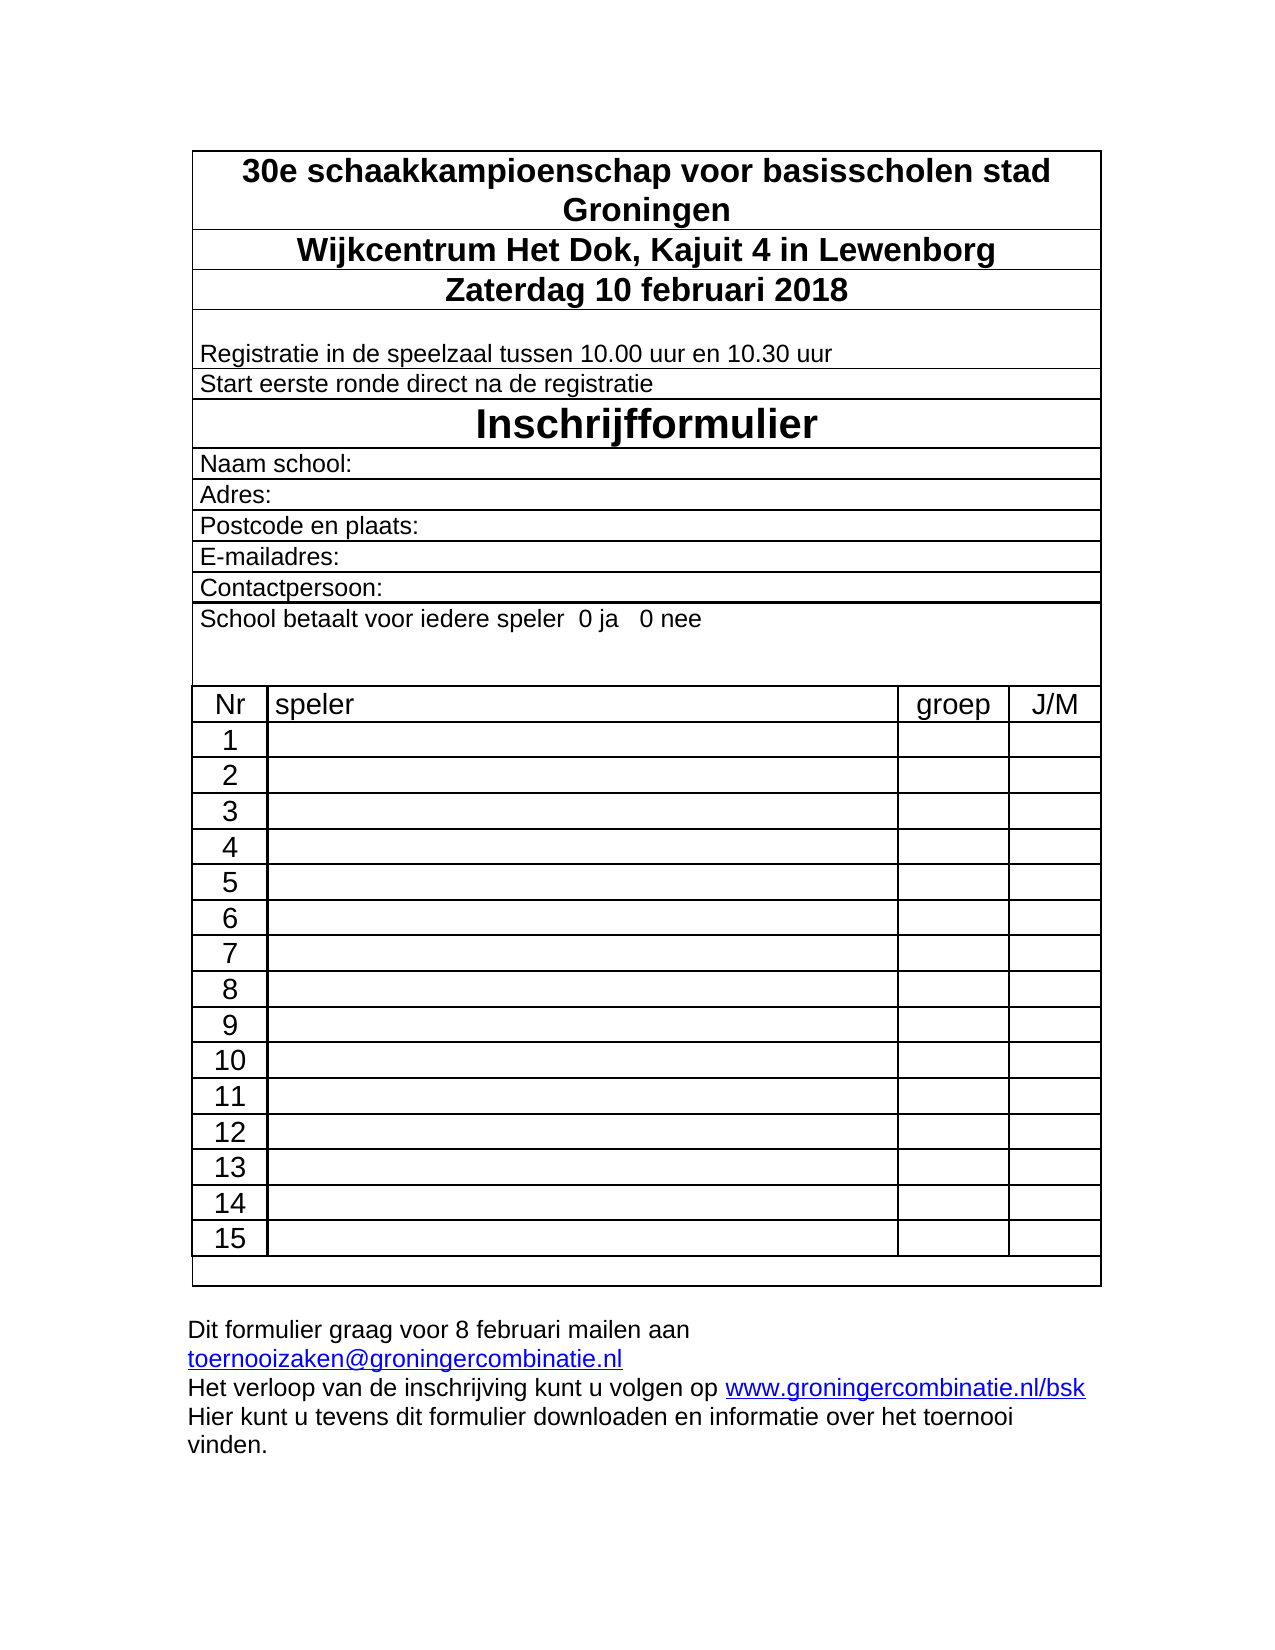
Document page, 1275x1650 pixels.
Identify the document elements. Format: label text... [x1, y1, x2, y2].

table_cell Zaterdag 10 februari 2018 [193, 270, 1100, 308]
table_cell Wijkcentrum Het Dok, Kajuit 4 in Lewenborg [193, 230, 1100, 268]
table_cell [269, 901, 897, 934]
table_cell Adres: [193, 480, 1100, 509]
table_cell School betaalt voor iedere speler 0 ja 0 nee [193, 604, 1100, 685]
table_cell [269, 1186, 897, 1219]
table_cell [269, 1079, 897, 1112]
table_cell [899, 794, 1008, 827]
table_cell 4 [193, 830, 266, 863]
table_cell [899, 758, 1008, 792]
table_cell [899, 1221, 1008, 1255]
table_cell [899, 1150, 1008, 1184]
table_cell Nr [193, 687, 266, 721]
table_cell speler [269, 687, 897, 721]
table_cell [899, 1043, 1008, 1077]
table_cell 15 [193, 1221, 266, 1255]
table_cell [899, 1008, 1008, 1041]
table_cell 8 [193, 972, 266, 1006]
table_cell 10 [193, 1043, 266, 1077]
table_cell [1010, 1043, 1100, 1077]
table_cell [269, 972, 897, 1006]
table_cell 12 [193, 1115, 266, 1148]
table_cell J/M [1010, 687, 1100, 721]
text Dit formulier graag voor 8 februari mailen aan toernooizaken@groningercombinatie.nl [187, 1315, 1087, 1373]
table_cell [899, 901, 1008, 934]
table_cell [899, 1115, 1008, 1148]
table_cell [269, 794, 897, 827]
table_cell [899, 1079, 1008, 1112]
table_cell [269, 1008, 897, 1041]
table_cell 5 [193, 865, 266, 899]
table_cell Contactpersoon: [193, 573, 1100, 601]
table_cell [899, 972, 1008, 1006]
table_cell Start eerste ronde direct na de registratie [193, 369, 1100, 398]
table_header 30e schaakkampioenschap voor basisscholen stad Groningen [193, 152, 1100, 228]
table_cell 7 [193, 936, 266, 970]
table_cell E-mailadres: [193, 542, 1100, 571]
table_cell [269, 865, 897, 899]
table_cell [1010, 830, 1100, 863]
table_cell [1010, 936, 1100, 970]
table_cell 1 [193, 723, 266, 756]
table_cell [269, 936, 897, 970]
table_cell [899, 936, 1008, 970]
table_cell [269, 723, 897, 756]
table_cell Inschrijfformulier [193, 400, 1100, 447]
table_cell Registratie in de speelzaal tussen 10.00 uur en 10.30 uur [193, 310, 1100, 367]
table_cell [269, 1150, 897, 1184]
table_cell 13 [193, 1150, 266, 1184]
table_cell [269, 1043, 897, 1077]
table_cell 6 [193, 901, 266, 934]
table_cell [899, 723, 1008, 756]
table_cell [1010, 865, 1100, 899]
table_cell Naam school: [193, 449, 1100, 478]
table_cell [1010, 1150, 1100, 1184]
table_cell [1010, 972, 1100, 1006]
table_cell [1010, 794, 1100, 827]
table_cell Postcode en plaats: [193, 511, 1100, 540]
table_cell [1010, 1079, 1100, 1112]
table_cell [1010, 758, 1100, 792]
table_cell 9 [193, 1008, 266, 1041]
table_cell [1010, 1186, 1100, 1219]
table_cell 2 [193, 758, 266, 792]
table_cell [269, 758, 897, 792]
table_cell [193, 1257, 1100, 1285]
table_cell [1010, 1115, 1100, 1148]
table_cell 11 [193, 1079, 266, 1112]
table_cell 14 [193, 1186, 266, 1219]
table_cell [269, 830, 897, 863]
table_cell [899, 865, 1008, 899]
table_cell [269, 1115, 897, 1148]
table_cell [269, 1221, 897, 1255]
table_cell [899, 1186, 1008, 1219]
table_cell [1010, 901, 1100, 934]
table_cell groep [899, 687, 1008, 721]
table_cell [1010, 1221, 1100, 1255]
table_cell [1010, 723, 1100, 756]
table_cell [899, 830, 1008, 863]
text Het verloop van de inschrijving kunt u volgen op www.groningercombinatie.nl/bsk Hier kunt u tevens dit formulier downloaden en informatie over het toernooi vinden. [187, 1373, 1087, 1459]
table_cell [1010, 1008, 1100, 1041]
table_cell 3 [193, 794, 266, 827]
